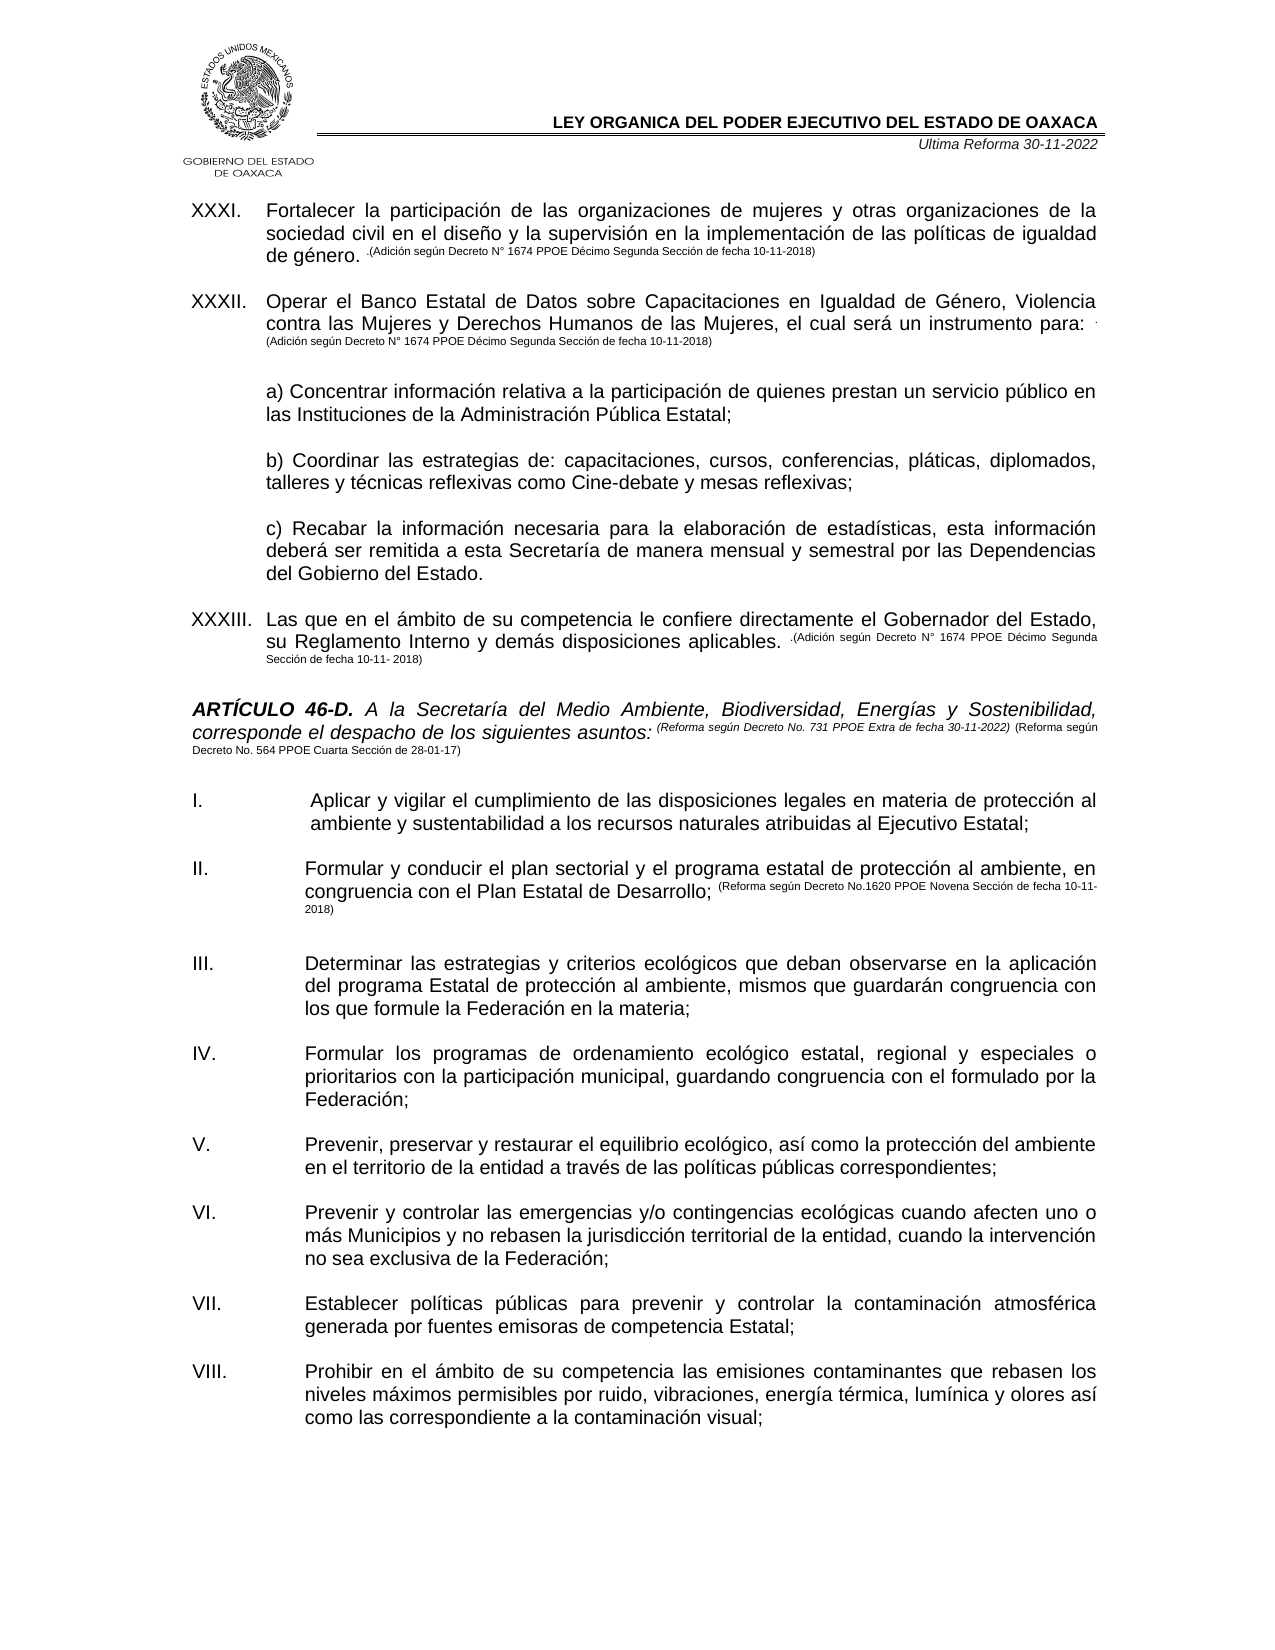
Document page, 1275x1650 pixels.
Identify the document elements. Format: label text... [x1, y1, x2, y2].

list Fortalecer la participación de las organizaciones de mujeres y otras organizaciones de la sociedad civil en el diseño y la supervisión en la implementación de las políticas de igualdad de género. .(Adición según Decreto N° 1674 PPOE Décimo Segunda Sección de fecha 10-11-2018) [191, 199, 1098, 267]
picture [180, 40, 317, 180]
list Prevenir y controlar las emergencias y/o contingencias ecológicas cuando afecten uno o más Municipios y no rebasen la jurisdicción territorial de la entidad, cuando la intervención no sea exclusiva de la Federación; [192, 1201, 1098, 1269]
text b) Coordinar las estrategias de: capacitaciones, cursos, conferencias, pláticas, diplomados, talleres y técnicas reflexivas como Cine-debate y mesas reflexivas; [266, 448, 1098, 494]
list Aplicar y vigilar el cumplimiento de las disposiciones legales en materia de protección al ambiente y sustentabilidad a los recursos naturales atribuidas al Ejecutivo Estatal; [192, 789, 1098, 834]
list Operar el Banco Estatal de Datos sobre Capacitaciones en Igualdad de Género, Violencia contra las Mujeres y Derechos Humanos de las Mujeres, el cual será un instrumento para: .(Adición según Decreto N° 1674 PPOE Décimo Segunda Sección de fecha 10-11-2018) [191, 289, 1098, 358]
list Prohibir en el ámbito de su competencia las emisiones contaminantes que rebasen los niveles máximos permisibles por ruido, vibraciones, energía térmica, lumínica y olores así como las correspondiente a la contaminación visual; [192, 1360, 1098, 1428]
list Establecer políticas públicas para prevenir y controlar la contaminación atmosférica generada por fuentes emisoras de competencia Estatal; [192, 1292, 1098, 1337]
list Formular los programas de ordenamiento ecológico estatal, regional y especiales o prioritarios con la participación municipal, guardando congruencia con el formulado por la Federación; [192, 1042, 1098, 1110]
list Las que en el ámbito de su competencia le confiere directamente el Gobernador del Estado, su Reglamento Interno y demás disposiciones aplicables. .(Adición según Decreto N° 1674 PPOE Décimo Segunda Sección de fecha 10-11- 2018) [191, 607, 1098, 676]
list Prevenir, preservar y restaurar el equilibrio ecológico, así como la protección del ambiente en el territorio de la entidad a través de las políticas públicas correspondientes; [192, 1133, 1098, 1178]
text c) Recabar la información necesaria para la elaboración de estadísticas, esta información deberá ser remitida a esta Secretaría de manera mensual y semestral por las Dependencias del Gobierno del Estado. [266, 517, 1098, 585]
list Determinar las estrategias y criterios ecológicos que deban observarse en la aplicación del programa Estatal de protección al ambiente, mismos que guardarán congruencia con los que formule la Federación en la materia; [192, 951, 1098, 1019]
list Formular y conducir el plan sectorial y el programa estatal de protección al ambiente, en congruencia con el Plan Estatal de Desarrollo; (Reforma según Decreto No.1620 PPOE Novena Sección de fecha 10-11-2018) [192, 857, 1098, 925]
text a) Concentrar información relativa a la participación de quienes prestan un servicio público en las Instituciones de la Administración Pública Estatal; [266, 380, 1098, 426]
text ARTÍCULO 46-D. A la Secretaría del Medio Ambiente, Biodiversidad, Energías y Sostenibilidad, corresponde el despacho de los siguientes asuntos: (Reforma según Decreto No. 731 PPOE Extra de fecha 30-11-2022) (Reforma según Decreto No. 564 PPOE Cuarta Sección de 28-01-17) [192, 698, 1098, 766]
